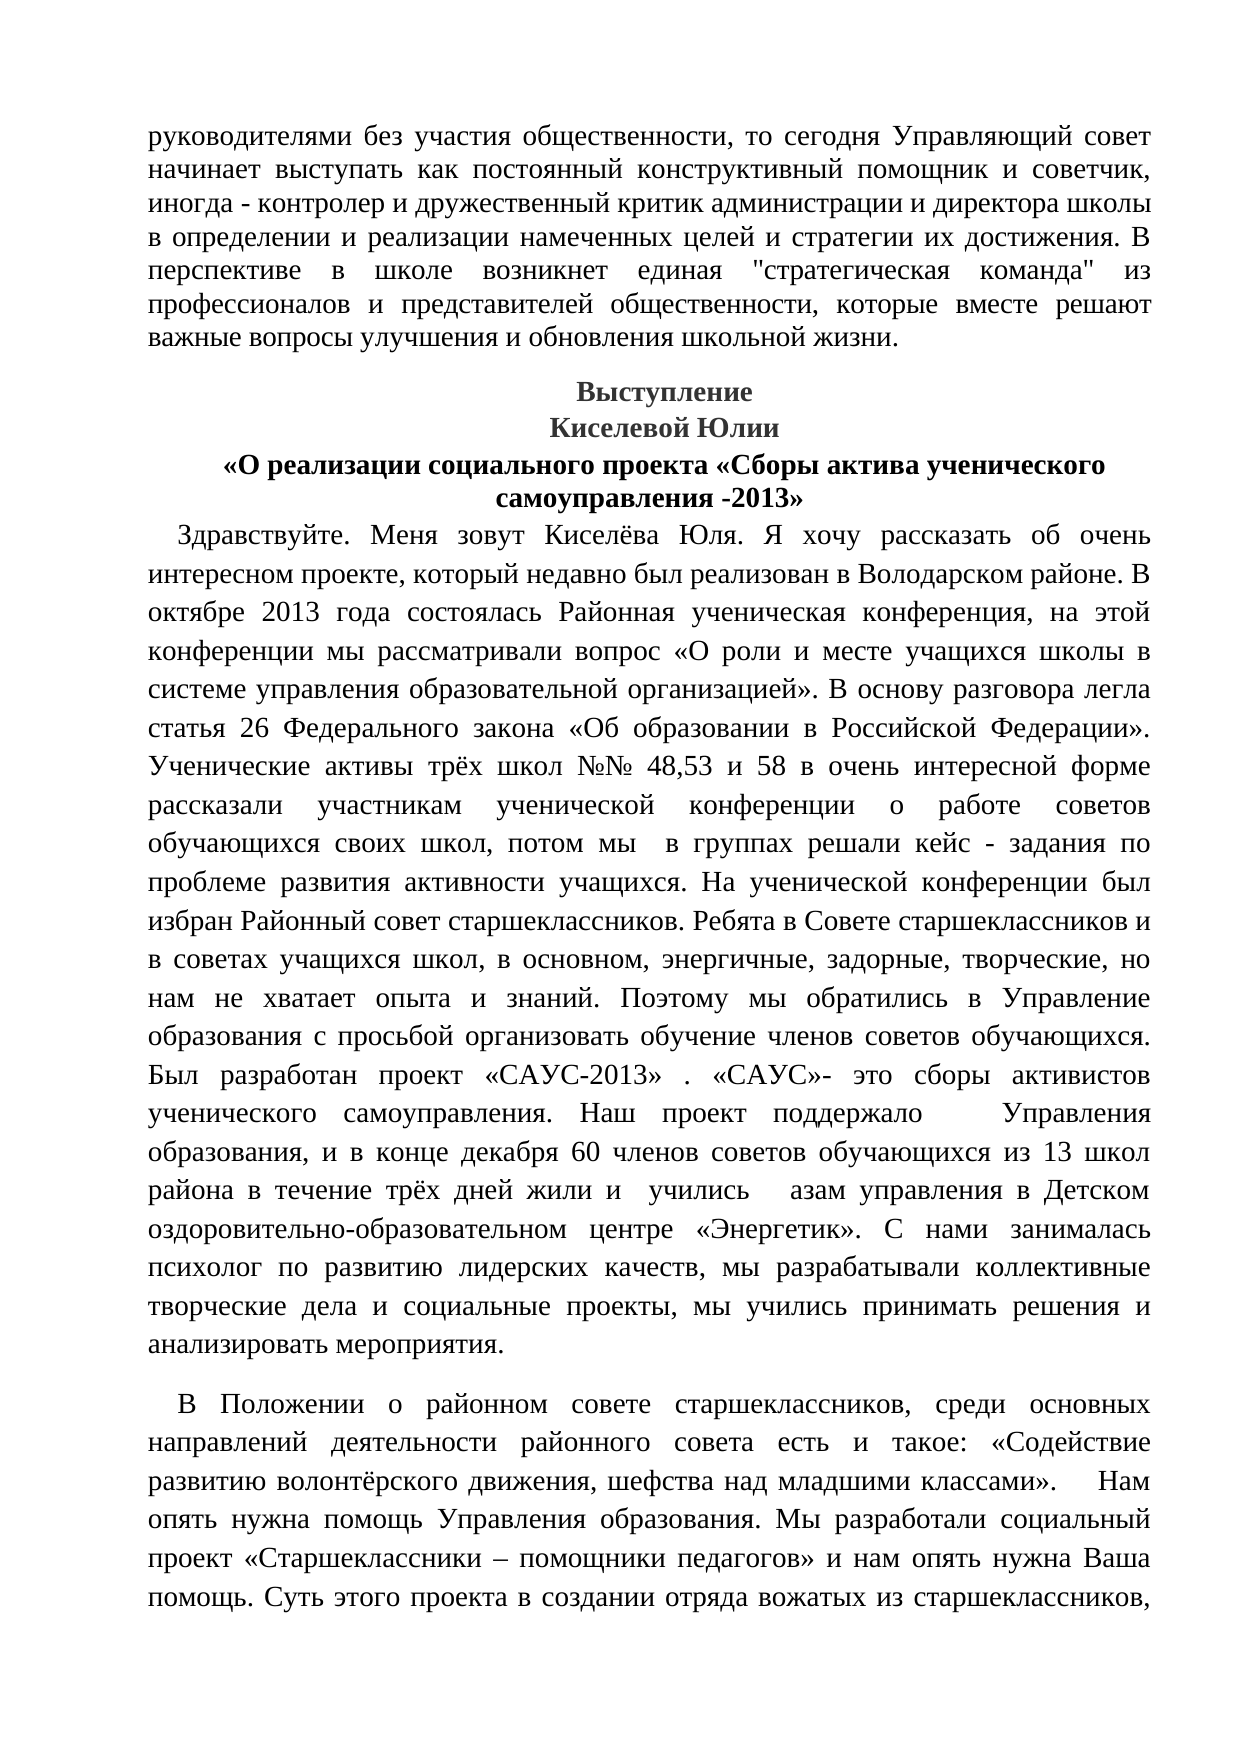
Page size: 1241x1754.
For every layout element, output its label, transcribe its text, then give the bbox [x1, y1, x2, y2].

text «О реализации социального проекта «Сборы актива ученического самоуправления -2013» [148, 447, 1152, 514]
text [148, 1386, 1152, 1612]
text Здравствуйте. Меня зовут Киселёва Юля. Я хочу рассказать об очень интересном проекте, который недавно был реализован в Володарском районе. В октябре 2013 года состоялась Районная ученическая конференция, на этой конференции мы рассматривали вопрос «О роли и месте учащихся школы в системе управления образовательной организацией». В основу разговора легла статья 26 Федерального закона «Об образовании в Российской Федерации». Ученические активы трёх школ №№ 48,53 и 58 в очень интересной форме рассказали участникам ученической конференции о работе советов обучающихся своих школ, потом мы в группах решали кейс - задания по проблеме развития активности учащихся. На ученической конференции был избран Районный совет старшеклассников. Ребята в Совете старшеклассников и в советах учащихся школ, в основном, энергичные, задорные, творческие, но нам не хватает опыта и знаний. Поэтому мы обратились в Управление образования с просьбой организовать обучение членов советов обучающихся. Был разработан проект «САУС-2013» . «САУС»- это сборы активистов ученического самоуправления. Наш проект поддержало Управления образования, и в конце декабря 60 членов советов обучающихся из 13 школ района в течение трёх дней жили и учились азам управления в Детском оздоровительно-образовательном центре «Энергетик». С нами занималась психолог по развитию лидерских качеств, мы разрабатывали коллективные творческие дела и социальные проекты, мы учились принимать решения и анализировать мероприятия. [148, 517, 1152, 1360]
text Выступление [148, 374, 1152, 407]
text Киселевой Юлии [148, 410, 1152, 444]
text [148, 118, 1152, 353]
